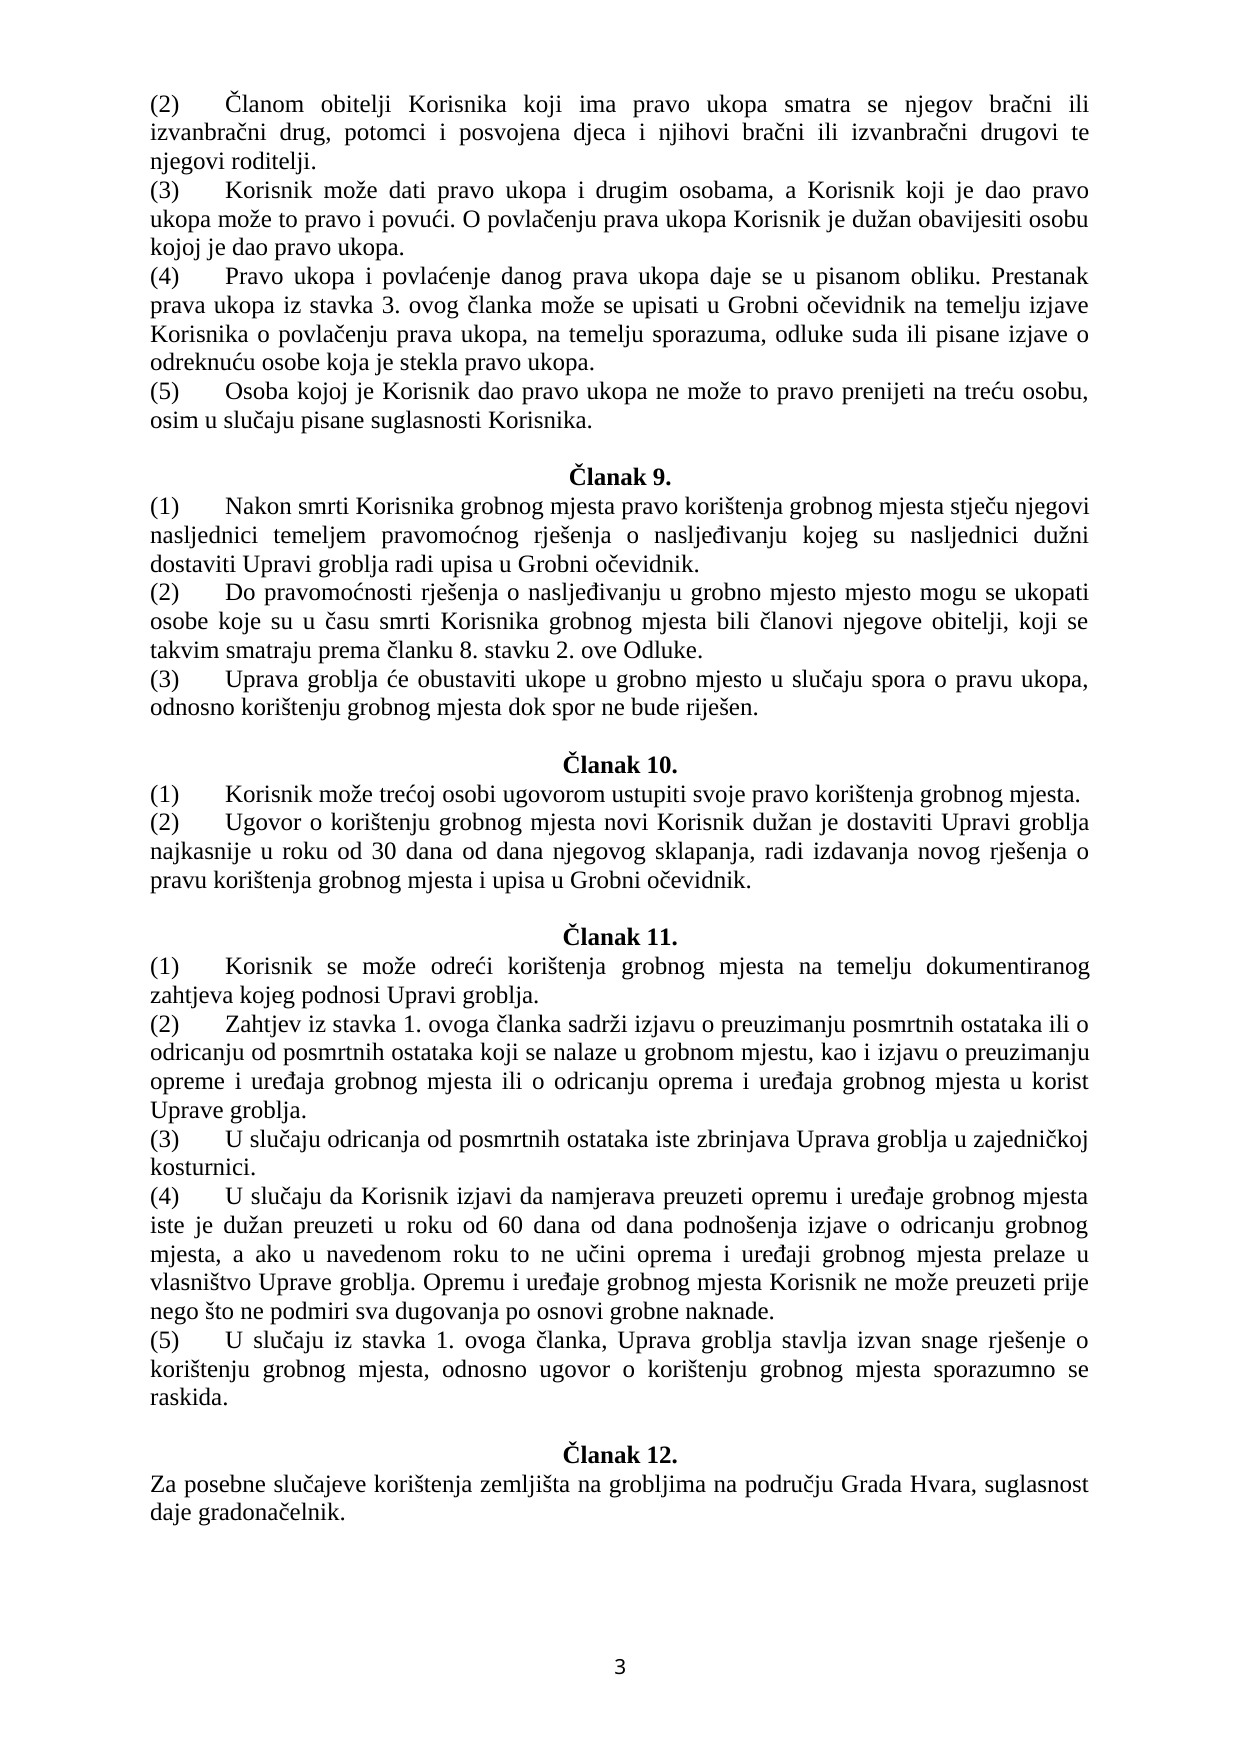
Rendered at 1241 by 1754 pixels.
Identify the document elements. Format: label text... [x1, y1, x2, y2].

text (5) Osoba kojoj je Korisnik dao pravo ukopa ne može to pravo prenijeti na treću osobu, osim u slučaju pisane suglasnosti Korisnika. [150, 376, 1090, 434]
text (5) U slučaju iz stavka 1. ovoga članka, Uprava groblja stavlja izvan snage rješenje o korištenju grobnog mjesta, odnosno ugovor o korištenju grobnog mjesta sporazumno se raskida. [150, 1325, 1090, 1411]
text Članak 9. [150, 462, 1090, 491]
text Članak 12. [150, 1440, 1090, 1469]
text (3) Uprava groblja će obustaviti ukope u grobno mjesto u slučaju spora o pravu ukopa, odnosno korištenju grobnog mjesta dok spor ne bude riješen. [150, 664, 1090, 721]
text (2) Ugovor o korištenju grobnog mjesta novi Korisnik dužan je dostaviti Upravi groblja najkasnije u roku od 30 dana od dana njegovog sklapanja, radi izdavanja novog rješenja o pravu korištenja grobnog mjesta i upisa u Grobni očevidnik. [150, 807, 1090, 894]
text (1) Korisnik se može odreći korištenja grobnog mjesta na temelju dokumentiranog zahtjeva kojeg podnosi Upravi groblja. [150, 951, 1090, 1009]
text Članak 10. [150, 750, 1090, 779]
text (3) Korisnik može dati pravo ukopa i drugim osobama, a Korisnik koji je dao pravo ukopa može to pravo i povući. O povlačenju prava ukopa Korisnik je dužan obavijesiti osobu kojoj je dao pravo ukopa. [150, 175, 1090, 261]
text (1) Nakon smrti Korisnika grobnog mjesta pravo korištenja grobnog mjesta stječu njegovi nasljednici temeljem pravomoćnog rješenja o nasljeđivanju kojeg su nasljednici dužni dostaviti Upravi groblja radi upisa u Grobni očevidnik. [150, 491, 1090, 577]
text Članak 11. [150, 922, 1090, 951]
text (4) Pravo ukopa i povlaćenje danog prava ukopa daje se u pisanom obliku. Prestanak prava ukopa iz stavka 3. ovog članka može se upisati u Grobni očevidnik na temelju izjave Korisnika o povlačenju prava ukopa, na temelju sporazuma, odluke suda ili pisane izjave o odreknuću osobe koja je stekla pravo ukopa. [150, 261, 1090, 376]
text (2) Do pravomoćnosti rješenja o nasljeđivanju u grobno mjesto mjesto mogu se ukopati osobe koje su u času smrti Korisnika grobnog mjesta bili članovi njegove obitelji, koji se takvim smatraju prema članku 8. stavku 2. ove Odluke. [150, 577, 1090, 664]
text Za posebne slučajeve korištenja zemljišta na grobljima na području Grada Hvara, suglasnost daje gradonačelnik. [150, 1469, 1090, 1526]
text (1) Korisnik može trećoj osobi ugovorom ustupiti svoje pravo korištenja grobnog mjesta. [150, 779, 1090, 807]
text (2) Zahtjev iz stavka 1. ovoga članka sadrži izjavu o preuzimanju posmrtnih ostataka ili o odricanju od posmrtnih ostataka koji se nalaze u grobnom mjestu, kao i izjavu o preuzimanju opreme i uređaja grobnog mjesta ili o odricanju oprema i uređaja grobnog mjesta u korist Uprave groblja. [150, 1009, 1090, 1124]
text (4) U slučaju da Korisnik izjavi da namjerava preuzeti opremu i uređaje grobnog mjesta iste je dužan preuzeti u roku od 60 dana od dana podnošenja izjave o odricanju grobnog mjesta, a ako u navedenom roku to ne učini oprema i uređaji grobnog mjesta prelaze u vlasništvo Uprave groblja. Opremu i uređaje grobnog mjesta Korisnik ne može preuzeti prije nego što ne podmiri sva dugovanja po osnovi grobne naknade. [150, 1181, 1090, 1325]
text (2) Članom obitelji Korisnika koji ima pravo ukopa smatra se njegov bračni ili izvanbračni drug, potomci i posvojena djeca i njihovi bračni ili izvanbračni drugovi te njegovi roditelji. [150, 89, 1090, 175]
text (3) U slučaju odricanja od posmrtnih ostataka iste zbrinjava Uprava groblja u zajedničkoj kosturnici. [150, 1124, 1090, 1181]
